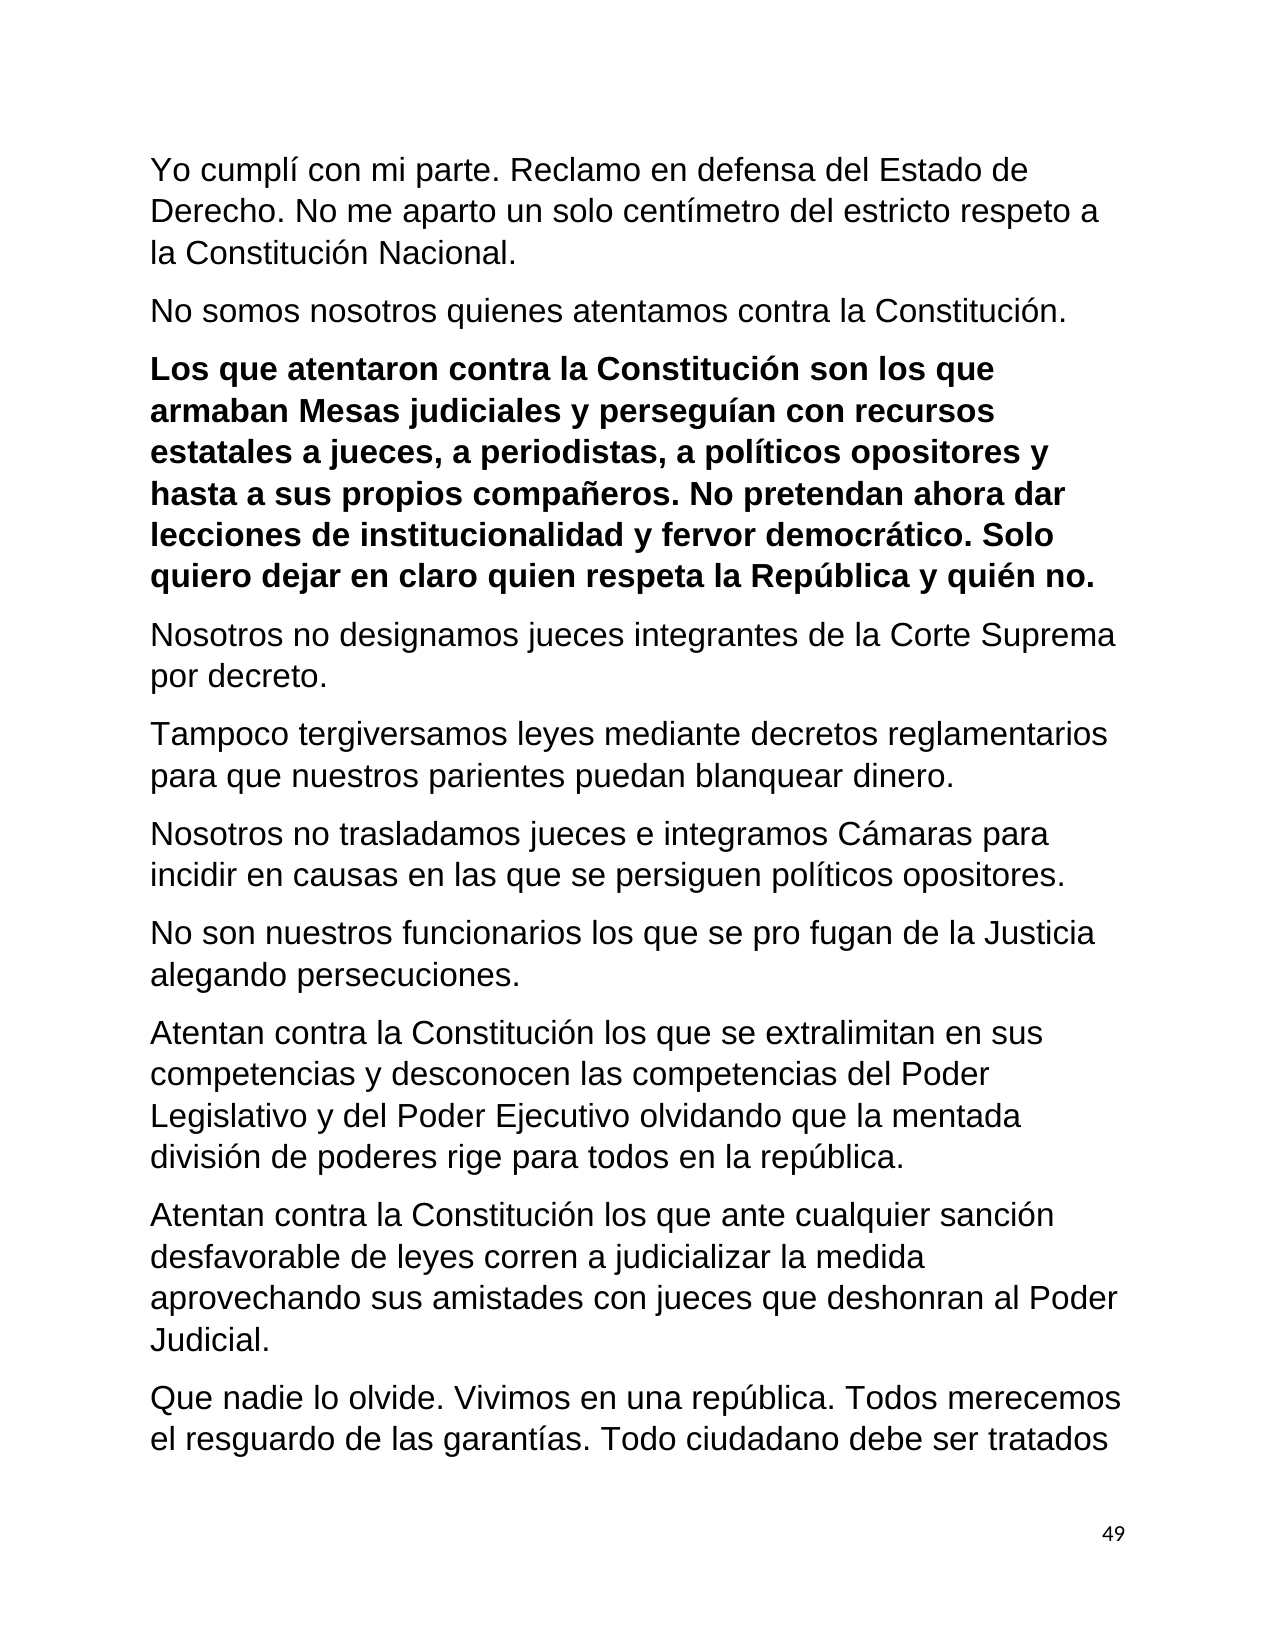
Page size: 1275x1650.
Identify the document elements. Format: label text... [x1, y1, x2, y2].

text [150, 1378, 1125, 1458]
text Yo cumplí con mi parte. Reclamo en defensa del Estado de Derecho. No me aparto un solo centímetro del estricto respeto a la Constitución Nacional. [150, 150, 1125, 271]
text Los que atentaron contra la Constitución son los que armaban Mesas judiciales y perseguían con recursos estatales a jueces, a periodistas, a políticos opositores y hasta a sus propios compañeros. No pretendan ahora dar lecciones de institucionalidad y fervor democrático. Solo quiero dejar en claro quien respeta la República y quién no. [150, 349, 1125, 595]
text No son nuestros funcionarios los que se pro fugan de la Justicia alegando persecuciones. [150, 913, 1125, 993]
text No somos nosotros quienes atentamos contra la Constitución. [150, 291, 1125, 329]
text Nosotros no designamos jueces integrantes de la Corte Suprema por decreto. [150, 614, 1125, 694]
text Nosotros no trasladamos jueces e integramos Cámaras para incidir en causas en las que se persiguen políticos opositores. [150, 814, 1125, 894]
text Atentan contra la Constitución los que se extralimitan en sus competencias y desconocen las competencias del Poder Legislativo y del Poder Ejecutivo olvidando que la mentada división de poderes rige para todos en la república. [150, 1013, 1125, 1176]
text Tampoco tergiversamos leyes mediante decretos reglamentarios para que nuestros parientes puedan blanquear dinero. [150, 714, 1125, 794]
text Atentan contra la Constitución los que ante cualquier sanción desfavorable de leyes corren a judicializar la medida aprovechando sus amistades con jueces que deshonran al Poder Judicial. [150, 1195, 1125, 1358]
